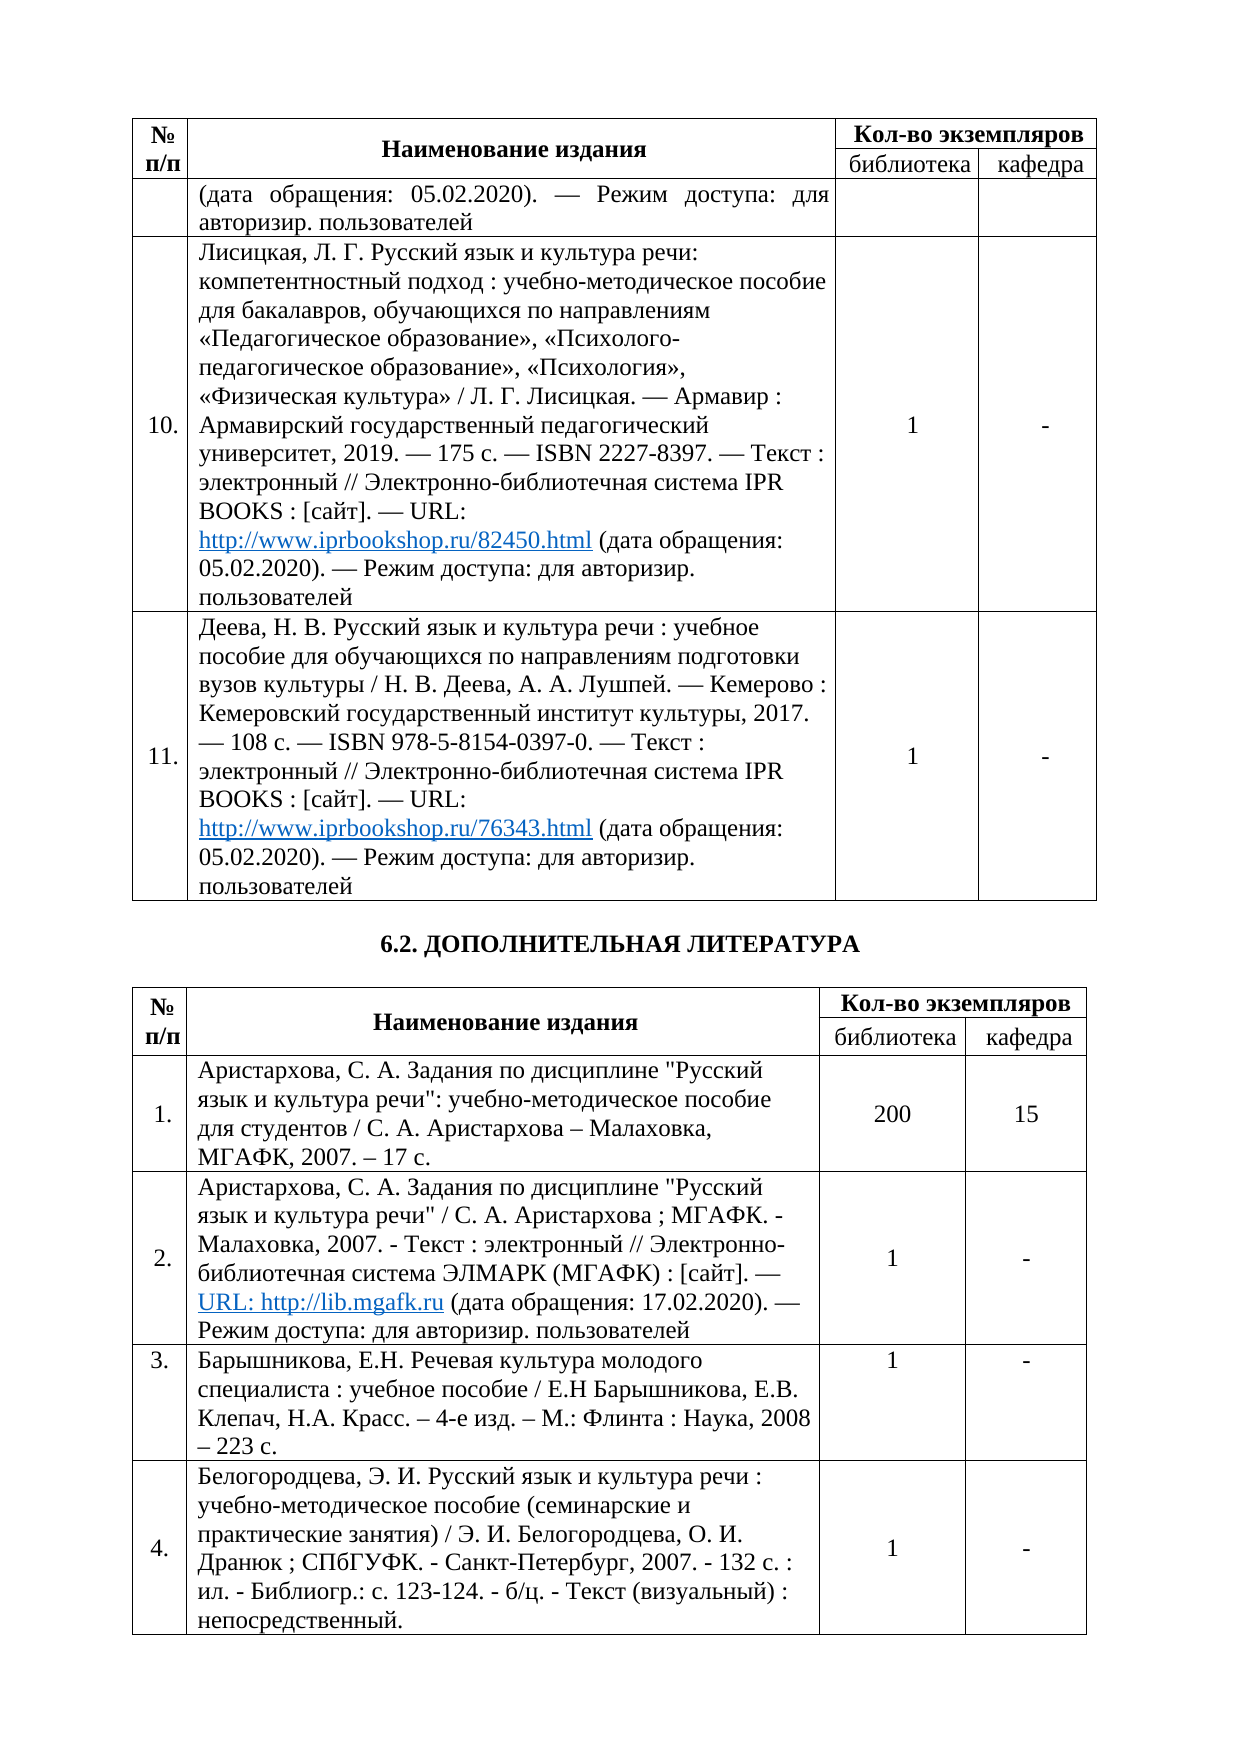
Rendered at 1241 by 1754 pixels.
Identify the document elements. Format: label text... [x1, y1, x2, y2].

table_cell 3. [133, 1345, 186, 1460]
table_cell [188, 179, 835, 236]
table_cell 1 [820, 1345, 965, 1460]
table_header Наименование издания [188, 119, 835, 178]
table_cell библиотека [820, 1018, 965, 1054]
table_cell - [979, 612, 1096, 899]
list ДОПОЛНИТЕЛЬНАЯ ЛИТЕРАТУРА [118, 929, 1122, 958]
table_cell 9. [133, 179, 187, 236]
table_header № п/п [133, 119, 187, 178]
table_cell Белогородцева, Э. И. Русский язык и культура речи : учебно-методическое пособие (семинарские и практические занятия) / Э. И. Белогородцева, О. И. Дранюк ; СПбГУФК. - Санкт-Петербург, 2007. - 132 с. : ил. - Библиогр.: с. 123-124. - б/ц. - Текст (визуальный) : непосредственный. [187, 1461, 819, 1634]
table_cell 1 [820, 1172, 965, 1344]
table_cell 1 [836, 179, 978, 236]
table_cell 4. [133, 1461, 186, 1634]
table_cell 200 [820, 1056, 965, 1171]
table_cell 10. [133, 237, 187, 611]
table_header Наименование издания [187, 988, 819, 1054]
table_cell Аристархова, С. А. Задания по дисциплине "Русский язык и культура речи" / С. А. Аристархова ; МГАФК. - Малаховка, 2007. - Текст : электронный // Электронно-библиотечная система ЭЛМАРК (МГАФК) : [сайт]. — URL: http://lib.mgafk.ru (дата обращения: 17.02.2020). — Режим доступа: для авторизир. пользователей [187, 1172, 819, 1344]
table_cell Деева, Н. В. Русский язык и культура речи : учебное пособие для обучающихся по направлениям подготовки вузов культуры / Н. В. Деева, А. А. Лушпей. — Кемерово : Кемеровский государственный институт культуры, 2017. — 108 c. — ISBN 978-5-8154-0397-0. — Текст : электронный // Электронно-библиотечная система IPR BOOKS : [сайт]. — URL: http://www.iprbookshop.ru/76343.html (дата обращения: 05.02.2020). — Режим доступа: для авторизир. пользователей [188, 612, 835, 899]
table_cell 1 [836, 612, 978, 899]
table_cell кафедра [979, 149, 1096, 178]
table_cell - [966, 1172, 1086, 1344]
table_cell 2. [133, 1172, 186, 1344]
table_header Кол-во экземпляров [836, 119, 1096, 148]
table_cell Барышникова, Е.Н. Речевая культура молодого специалиста : учебное пособие / Е.Н Барышникова, Е.В. Клепач, Н.А. Красс. – 4-е изд. – М.: Флинта : Наука, 2008 – 223 с. [187, 1345, 819, 1460]
table_cell библиотека [836, 149, 978, 178]
table_cell 15 [966, 1056, 1086, 1171]
table_cell кафедра [966, 1018, 1086, 1054]
table_header № п/п [133, 988, 186, 1054]
table_cell 11. [133, 612, 187, 899]
table_cell - [979, 179, 1096, 236]
table_cell Лисицкая, Л. Г. Русский язык и культура речи: компетентностный подход : учебно-методическое пособие для бакалавров, обучающихся по направлениям «Педагогическое образование», «Психолого-педагогическое образование», «Психология», «Физическая культура» / Л. Г. Лисицкая. — Армавир : Армавирский государственный педагогический университет, 2019. — 175 c. — ISBN 2227-8397. — Текст : электронный // Электронно-библиотечная система IPR BOOKS : [сайт]. — URL: http://www.iprbookshop.ru/82450.html (дата обращения: 05.02.2020). — Режим доступа: для авторизир. пользователей [188, 237, 835, 611]
table_cell - [966, 1461, 1086, 1634]
table_cell Аристархова, С. А. Задания по дисциплине "Русский язык и культура речи": учебно-методическое пособие для студентов / С. А. Аристархова – Малаховка, МГАФК, 2007. – 17 с. [187, 1056, 819, 1171]
table_cell - [979, 237, 1096, 611]
table_cell 1. [133, 1056, 186, 1171]
table_cell - [966, 1345, 1086, 1460]
table_header Кол-во экземпляров [820, 988, 1086, 1017]
table_cell 1 [820, 1461, 965, 1634]
table_cell 1 [836, 237, 978, 611]
